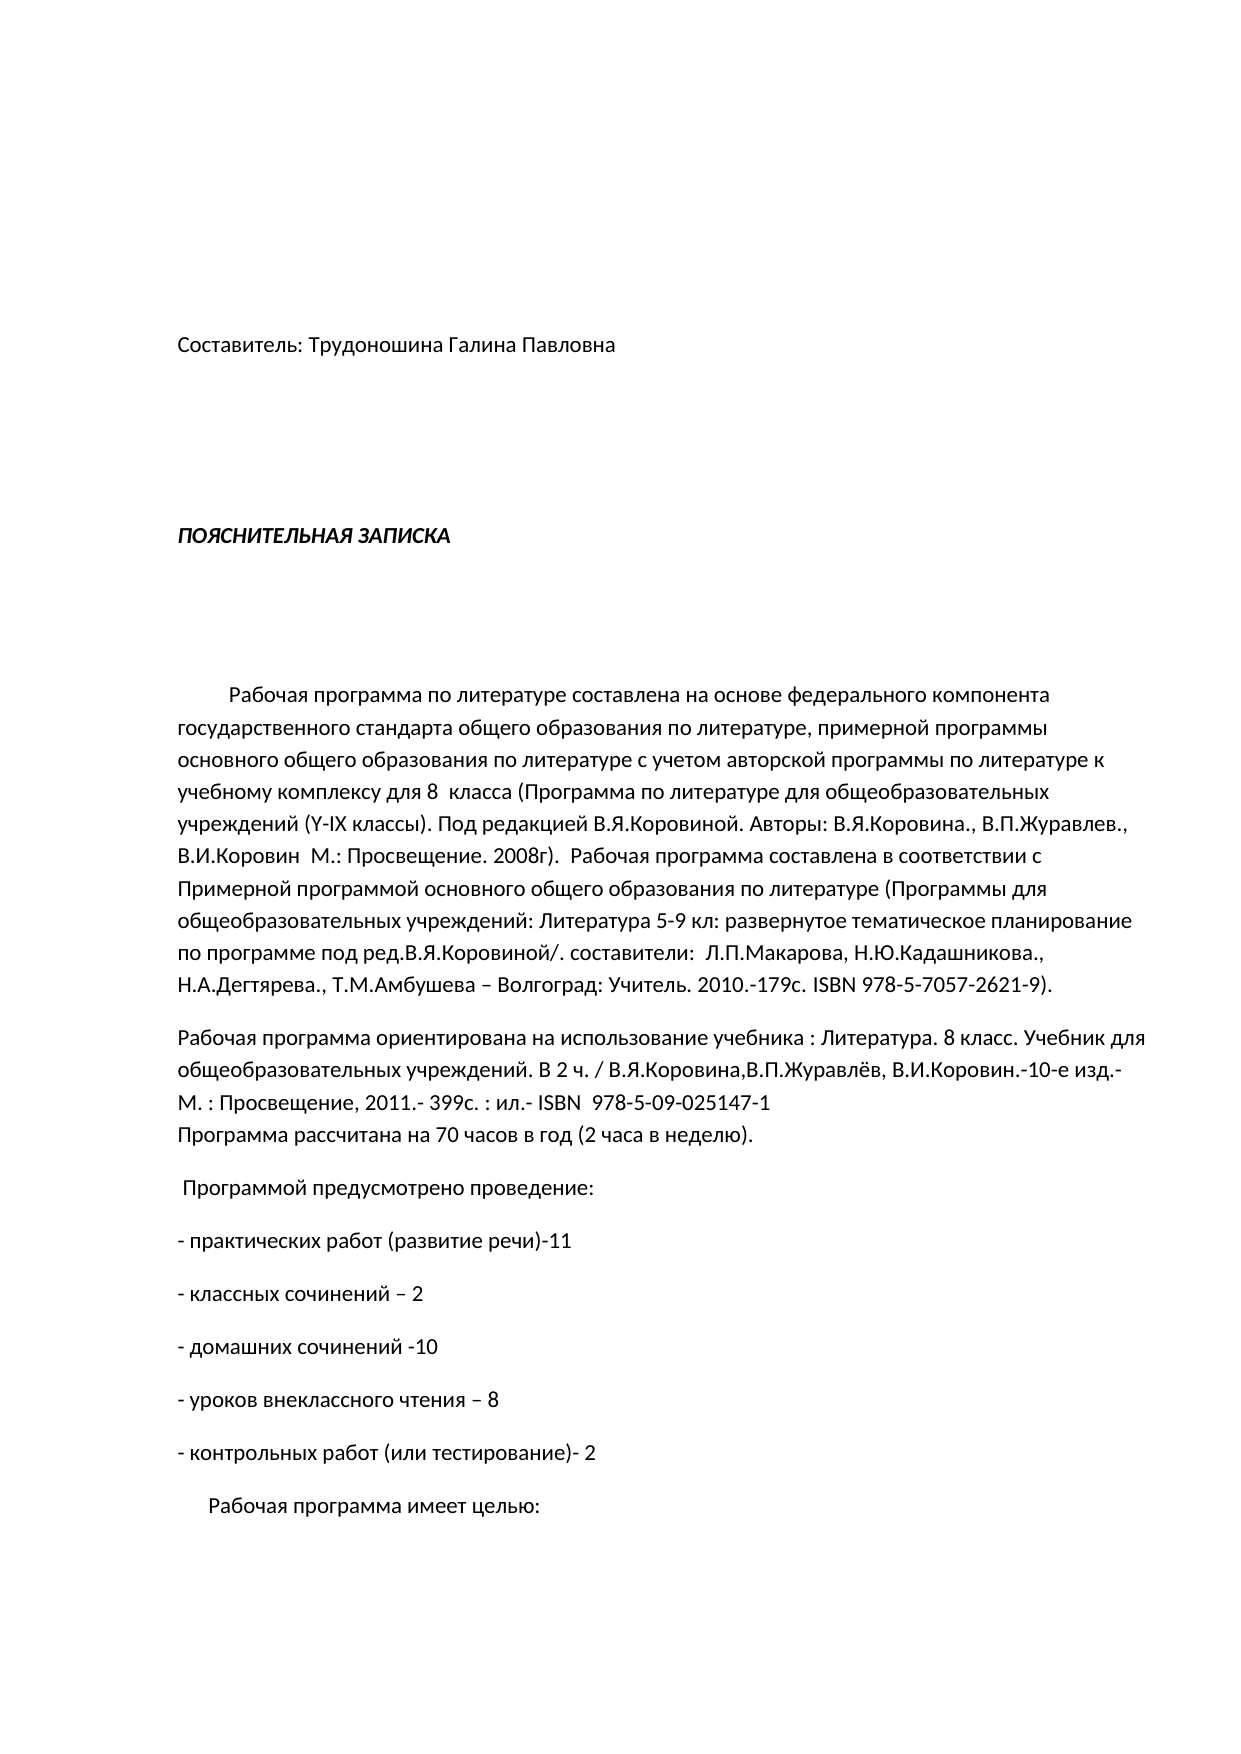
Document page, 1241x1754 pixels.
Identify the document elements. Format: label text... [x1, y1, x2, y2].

text - практических работ (развитие речи)-11 [177, 1226, 1152, 1254]
text - уроков внеклассного чтения – 8 [177, 1385, 1152, 1413]
text Составитель: Трудоношина Галина Павловна [177, 330, 1152, 358]
text - контрольных работ (или тестирование)- 2 [177, 1438, 1152, 1466]
text Рабочая программа ориентирована на использование учебника : Литература. 8 класс. Учебник для общеобразовательных учреждений. В 2 ч. / В.Я.Коровина,В.П.Журавлёв, В.И.Коровин.-10-е изд.- М. : Просвещение, 2011.- 399с. : ил.- ISBN 978-5-09-025147-1 Программа рассчитана на 70 часов в год (2 часа в неделю). [177, 1023, 1152, 1148]
text Рабочая программа имеет целью: [177, 1491, 1152, 1519]
text ПОЯСНИТЕЛЬНАЯ ЗАПИСКА [177, 521, 1152, 549]
text - классных сочинений – 2 [177, 1279, 1152, 1307]
text Рабочая программа по литературе составлена на основе федерального компонента государственного стандарта общего образования по литературе, примерной программы основного общего образования по литературе с учетом авторской программы по литературе к учебному комплексу для 8 класса (Программа по литературе для общеобразовательных учреждений (Y-IX классы). Под редакцией В.Я.Коровиной. Авторы: В.Я.Коровина., В.П.Журавлев., В.И.Коровин М.: Просвещение. 2008г). Рабочая программа составлена в соответствии с Примерной программой основного общего образования по литературе (Программы для общеобразовательных учреждений: Литература 5-9 кл: развернутое тематическое планирование по программе под ред.В.Я.Коровиной/. составители: Л.П.Макарова, Н.Ю.Кадашникова., Н.А.Дегтярева., Т.М.Амбушева – Волгоград: Учитель. 2010.-179с. ISBN 978-5-7057-2621-9). [177, 681, 1152, 998]
text Программой предусмотрено проведение: [177, 1173, 1152, 1201]
text - домашних сочинений -10 [177, 1332, 1152, 1360]
